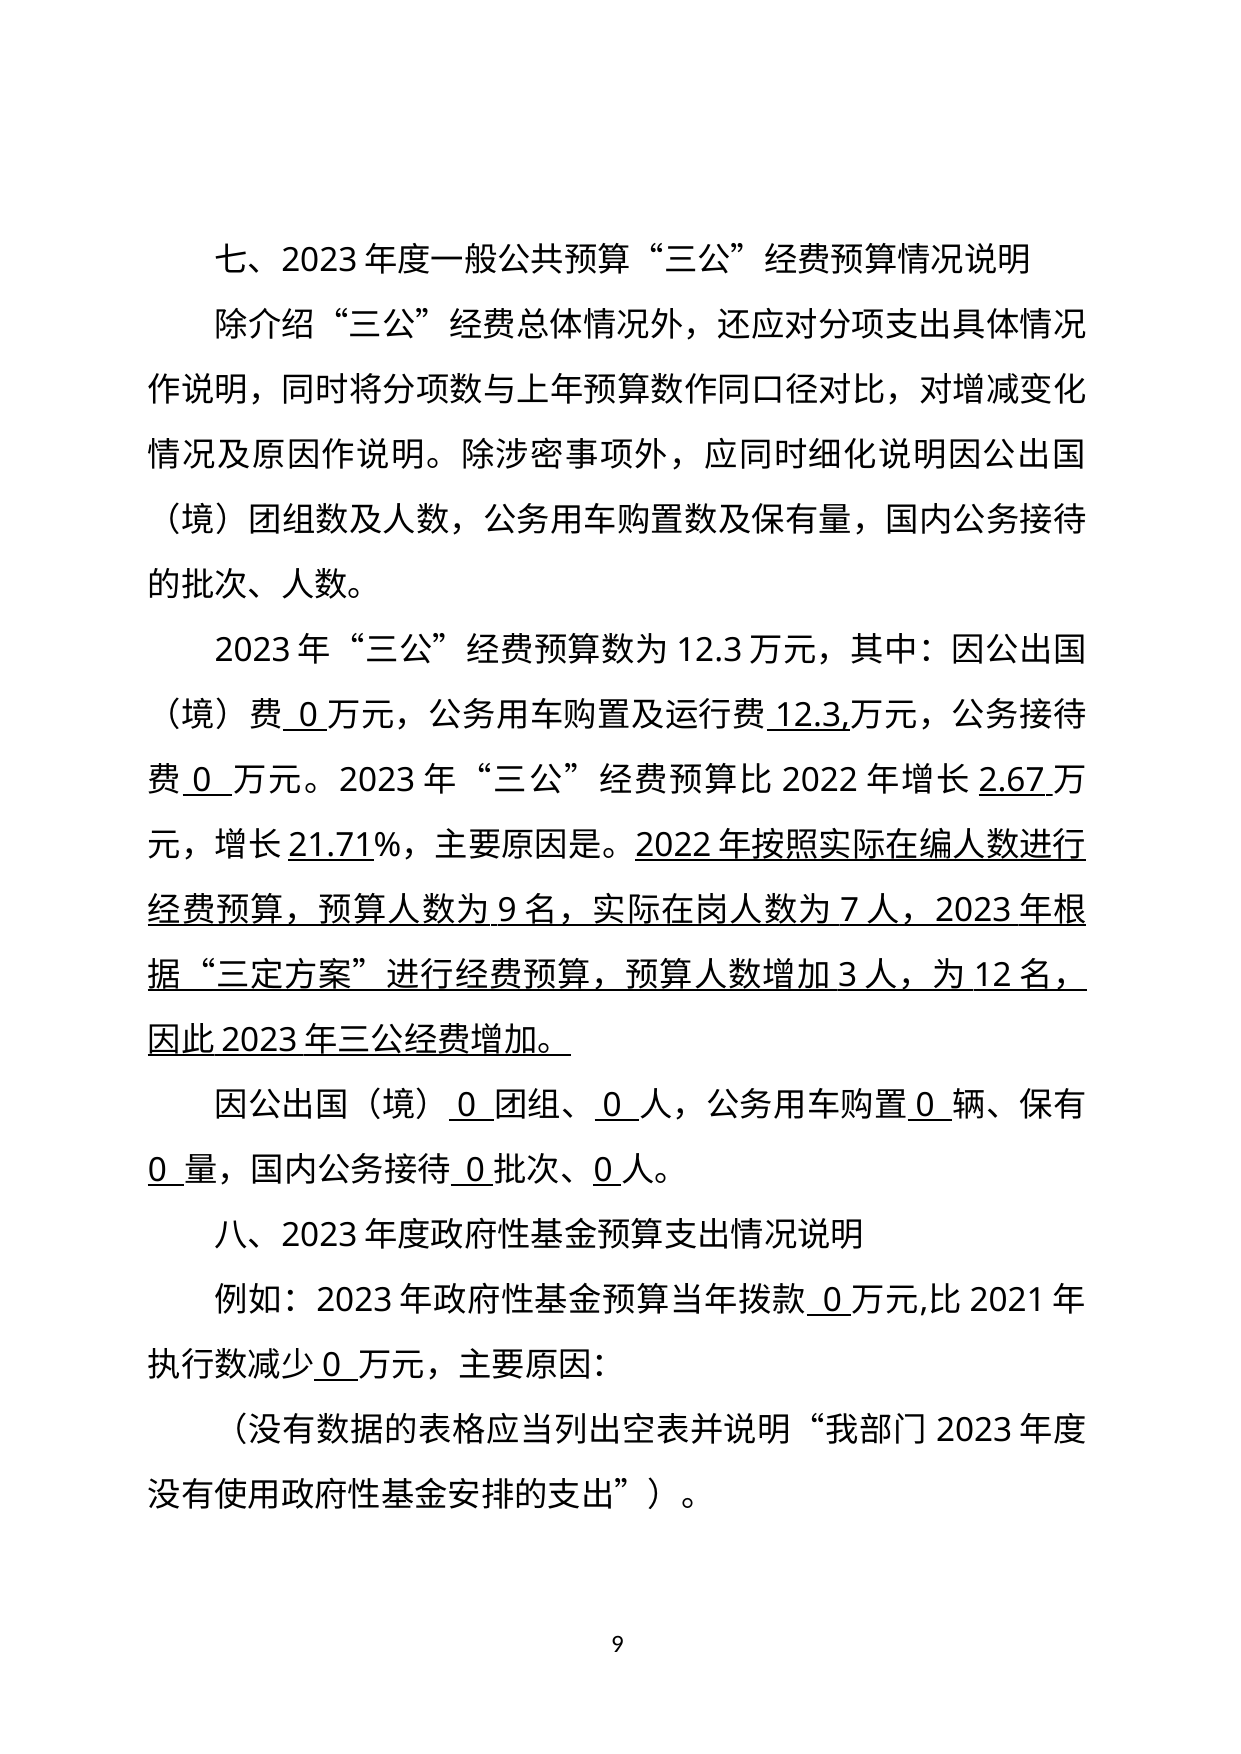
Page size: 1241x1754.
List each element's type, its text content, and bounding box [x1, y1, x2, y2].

text 例如：2023年政府性基金预算当年拨款 0 万元,比2021年执行数减少 0 万元，主要原因： [148, 1264, 1087, 1394]
text （没有数据的表格应当列出空表并说明“我部门2023年度没有使用政府性基金安排的支出”）。 [148, 1394, 1087, 1524]
text 2023年“三公”经费预算数为12.3万元，其中：因公出国（境）费 0 万元，公务用车购置及运行费 12.3,万元，公务接待费 0 万元。2023年“三公”经费预算比2022年增长2.67万元，增长21.71%，主要原因是。2022年按照实际在编人数进行经费预算，预算人数为9名，实际在岗人数为7人，2023年根据“三定方案”进行经费预算，预算人数增加3人，为12名，因此2023年三公经费增加。 [148, 991, 1087, 1069]
text 2023年“三公”经费预算数为12.3万元，其中：因公出国（境）费 0 万元，公务用车购置及运行费 12.3,万元，公务接待费 0 万元。2023年“三公”经费预算比2022年增长2.67万元，增长21.71%，主要原因是。2022年按照实际在编人数进行经费预算，预算人数为9名，实际在岗人数为7人，2023年根据“三定方案”进行经费预算，预算人数增加3人，为12名，因此2023年三公经费增加。 [148, 614, 1087, 989]
text 除介绍“三公”经费总体情况外，还应对分项支出具体情况作说明，同时将分项数与上年预算数作同口径对比，对增减变化情况及原因作说明。除涉密事项外，应同时细化说明因公出国（境）团组数及人数，公务用车购置数及保有量，国内公务接待的批次、人数。 [148, 289, 1087, 614]
text 八、2023年度政府性基金预算支出情况说明 [148, 1199, 1087, 1264]
text 因公出国（境） 0 团组、 0 人，公务用车购置 0 辆、保有 0 量，国内公务接待 0 批次、0 人。 [148, 1069, 1087, 1199]
text 七、2023年度一般公共预算“三公”经费预算情况说明 [148, 224, 1087, 289]
